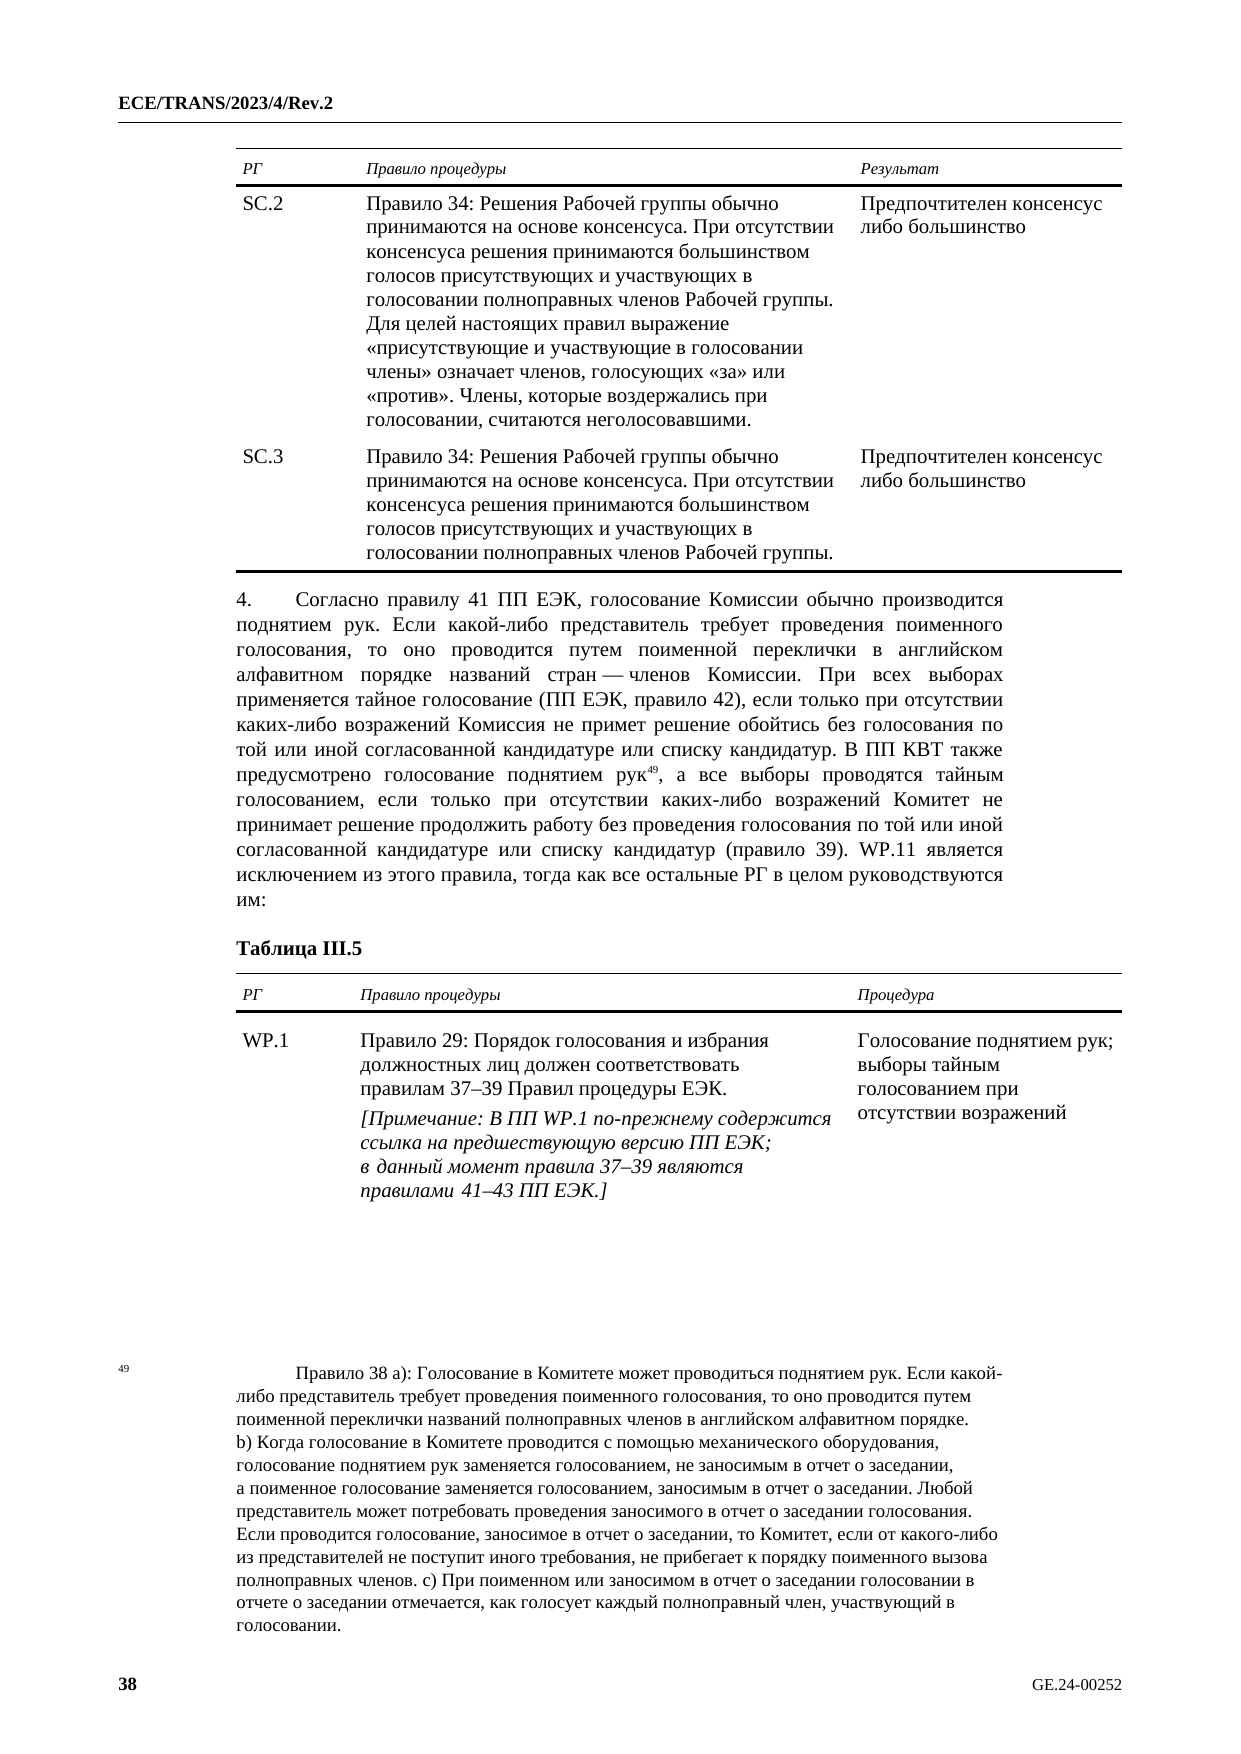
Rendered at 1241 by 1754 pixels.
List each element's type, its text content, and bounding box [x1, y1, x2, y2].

table_cell [851, 1013, 1122, 1021]
table_cell Голосование поднятием рук; выборы тайным голосованием при отсутствии возражений [851, 1021, 1122, 1209]
table_cell Правило 34: Решения Рабочей группы обычно принимаются на основе консенсуса. При отсутствии консенсуса решения принимаются большинством голосов присутствующих и участвующих в голосовании полноправных членов Рабочей группы. Для целей настоящих правил выражение «присутствующие и участвующие в голосовании члены» означает членов, голосующих «за» или «против». Члены, которые воздержались при голосовании, считаются неголосовавшими. [360, 187, 854, 437]
table_header Правило процедуры [354, 974, 851, 1010]
table_cell WP.1 [236, 1021, 354, 1209]
table_cell Правило 34: Решения Рабочей группы обычно принимаются на основе консенсуса. При отсутствии консенсуса решения принимаются большинством голосов присутствующих и участвующих в голосовании полноправных членов Рабочей группы. [360, 437, 854, 570]
text Таблица III.5 [118, 936, 1004, 961]
table_header Результат [854, 149, 1122, 184]
table_cell [236, 1013, 354, 1021]
table_header Процедура [851, 974, 1122, 1010]
table_cell SC.3 [236, 437, 360, 570]
table_cell Предпочтителен консенсус либо большинство [854, 437, 1122, 570]
table_cell SC.2 [236, 187, 360, 437]
table_cell [354, 1013, 851, 1021]
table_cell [854, 187, 1122, 437]
table_header РГ [236, 149, 360, 184]
table_header Правило процедуры [360, 149, 854, 184]
table_cell Правило 29: Порядок голосования и избрания должностных лиц должен соответствовать правилам 37–39 Правил процедуры ЕЭК. [Примечание: В ПП WP.1 по-прежнему содержится ссылка на предшествующую версию ПП ЕЭК; в данный момент правила 37–39 являются правилами 41–43 ПП ЕЭК.] [354, 1021, 851, 1209]
text 4. Согласно правилу 41 ПП ЕЭК, голосование Комиссии обычно производится поднятием рук. Если какой-либо представитель требует проведения поименного голосования, то оно проводится путем поименной переклички в английском алфавитном порядке названий стран — членов Комиссии. При всех выборах применяется тайное голосование (ПП ЕЭК, правило 42), если только при отсутствии каких-либо возражений Комиссия не примет решение обойтись без голосования по той или иной согласованной кандидатуре или списку кандидатур. В ПП КВТ также предусмотрено голосование поднятием рук, а все выборы проводятся тайным голосованием, если только при отсутствии каких-либо возражений Комитет не принимает решение продолжить работу без проведения голосования по той или иной согласованной кандидатуре или списку кандидатур (правило 39). WP.11 является исключением из этого правила, тогда как все остальные РГ в целом руководствуются им: [236, 586, 1004, 911]
table_header РГ [236, 974, 354, 1010]
